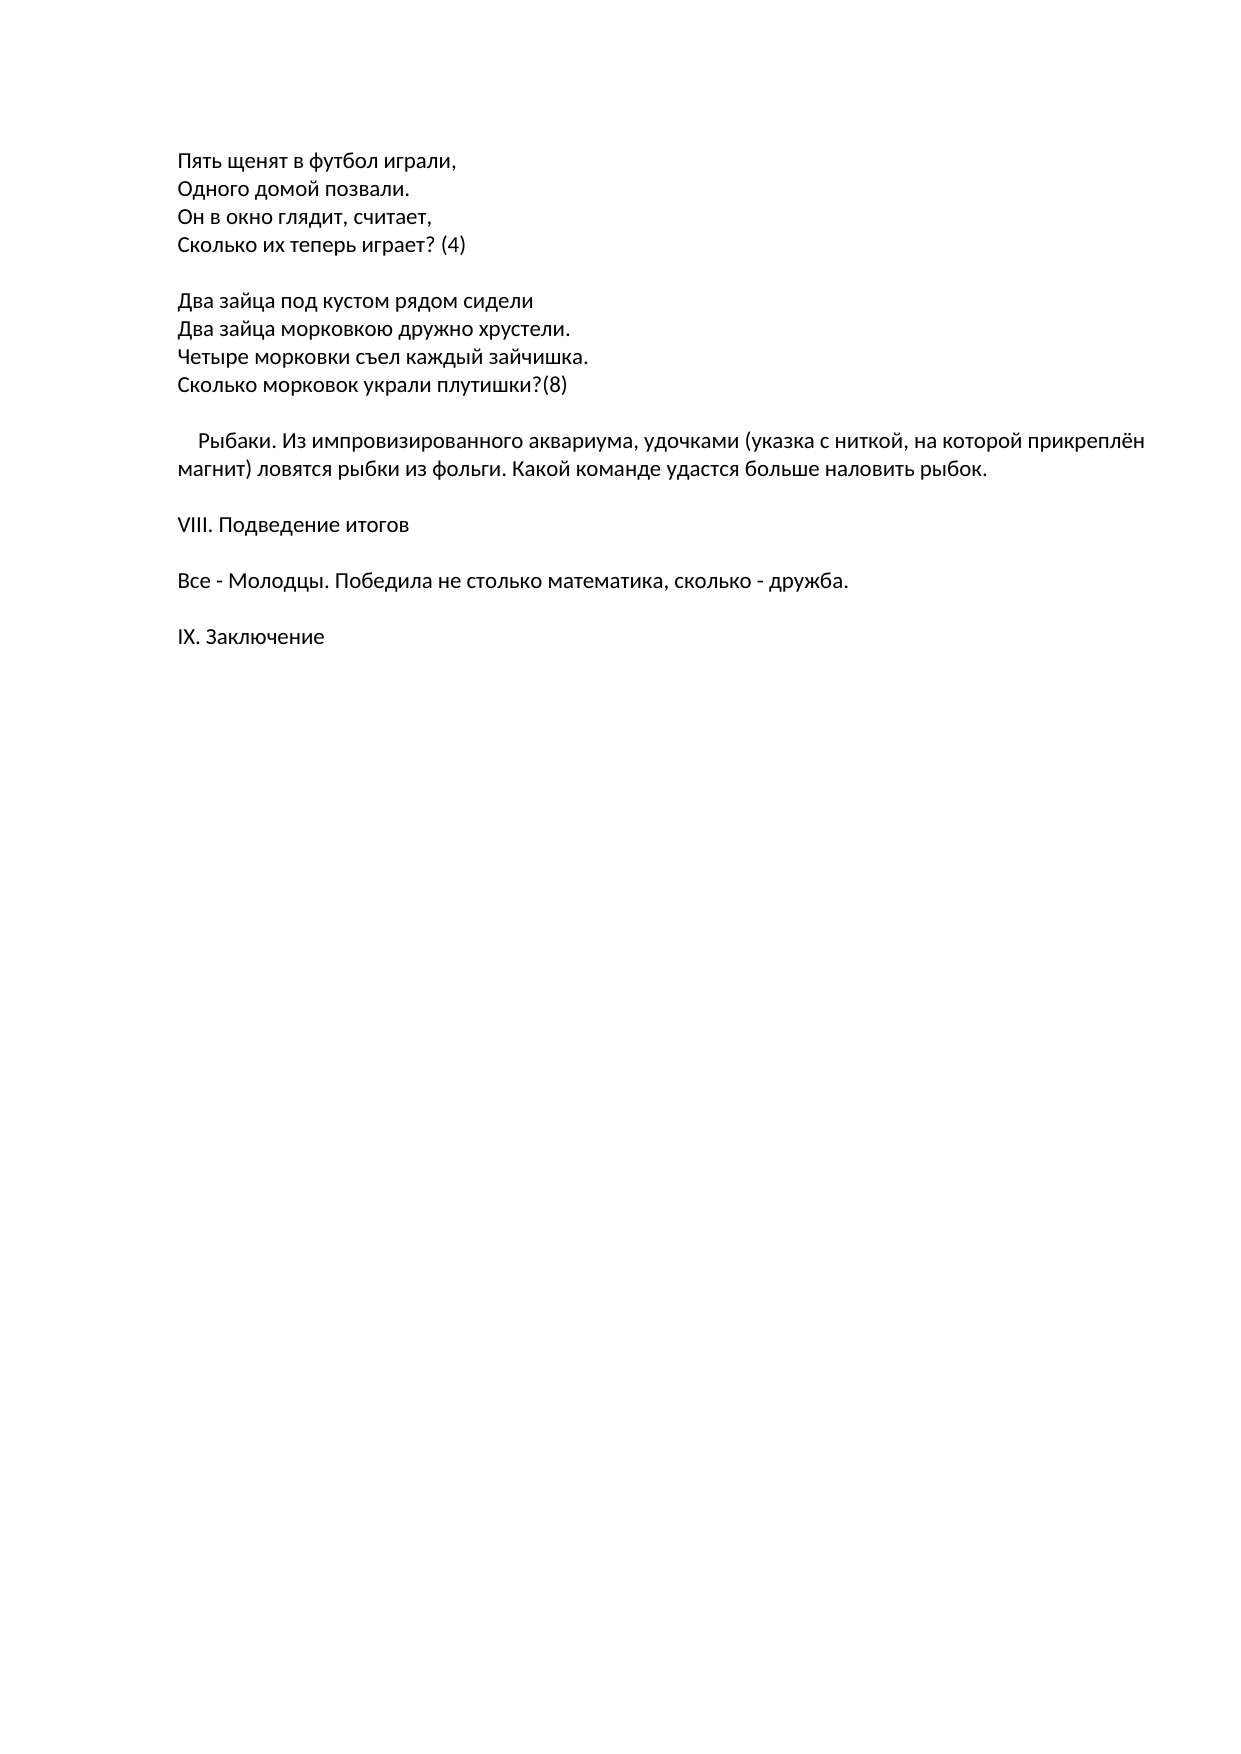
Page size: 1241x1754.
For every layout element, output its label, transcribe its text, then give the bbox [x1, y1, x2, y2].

text Четыре морковки съел каждый зайчишка. [177, 342, 1152, 370]
text Рыбаки. Из импровизированного аквариума, удочками (указка с ниткой, на которой прикреплён магнит) ловятся рыбки из фольги. Какой команде удастся больше наловить рыбок. [177, 426, 1152, 482]
text Он в окно глядит, считает, [177, 202, 1152, 230]
text Сколько морковок украли плутишки?(8) [177, 370, 1152, 398]
text Сколько их теперь играет? (4) [177, 230, 1152, 258]
text Пять щенят в футбол играли, [177, 146, 1152, 174]
text IX. Заключение [177, 622, 1152, 651]
text Все - Молодцы. Победила не столько математика, сколько - дружба. [177, 566, 1152, 594]
text Два зайца под кустом рядом сидели [177, 286, 1152, 314]
text VIII. Подведение итогов [177, 510, 1152, 538]
text Два зайца морковкою дружно хрустели. [177, 314, 1152, 342]
text Одного домой позвали. [177, 174, 1152, 202]
